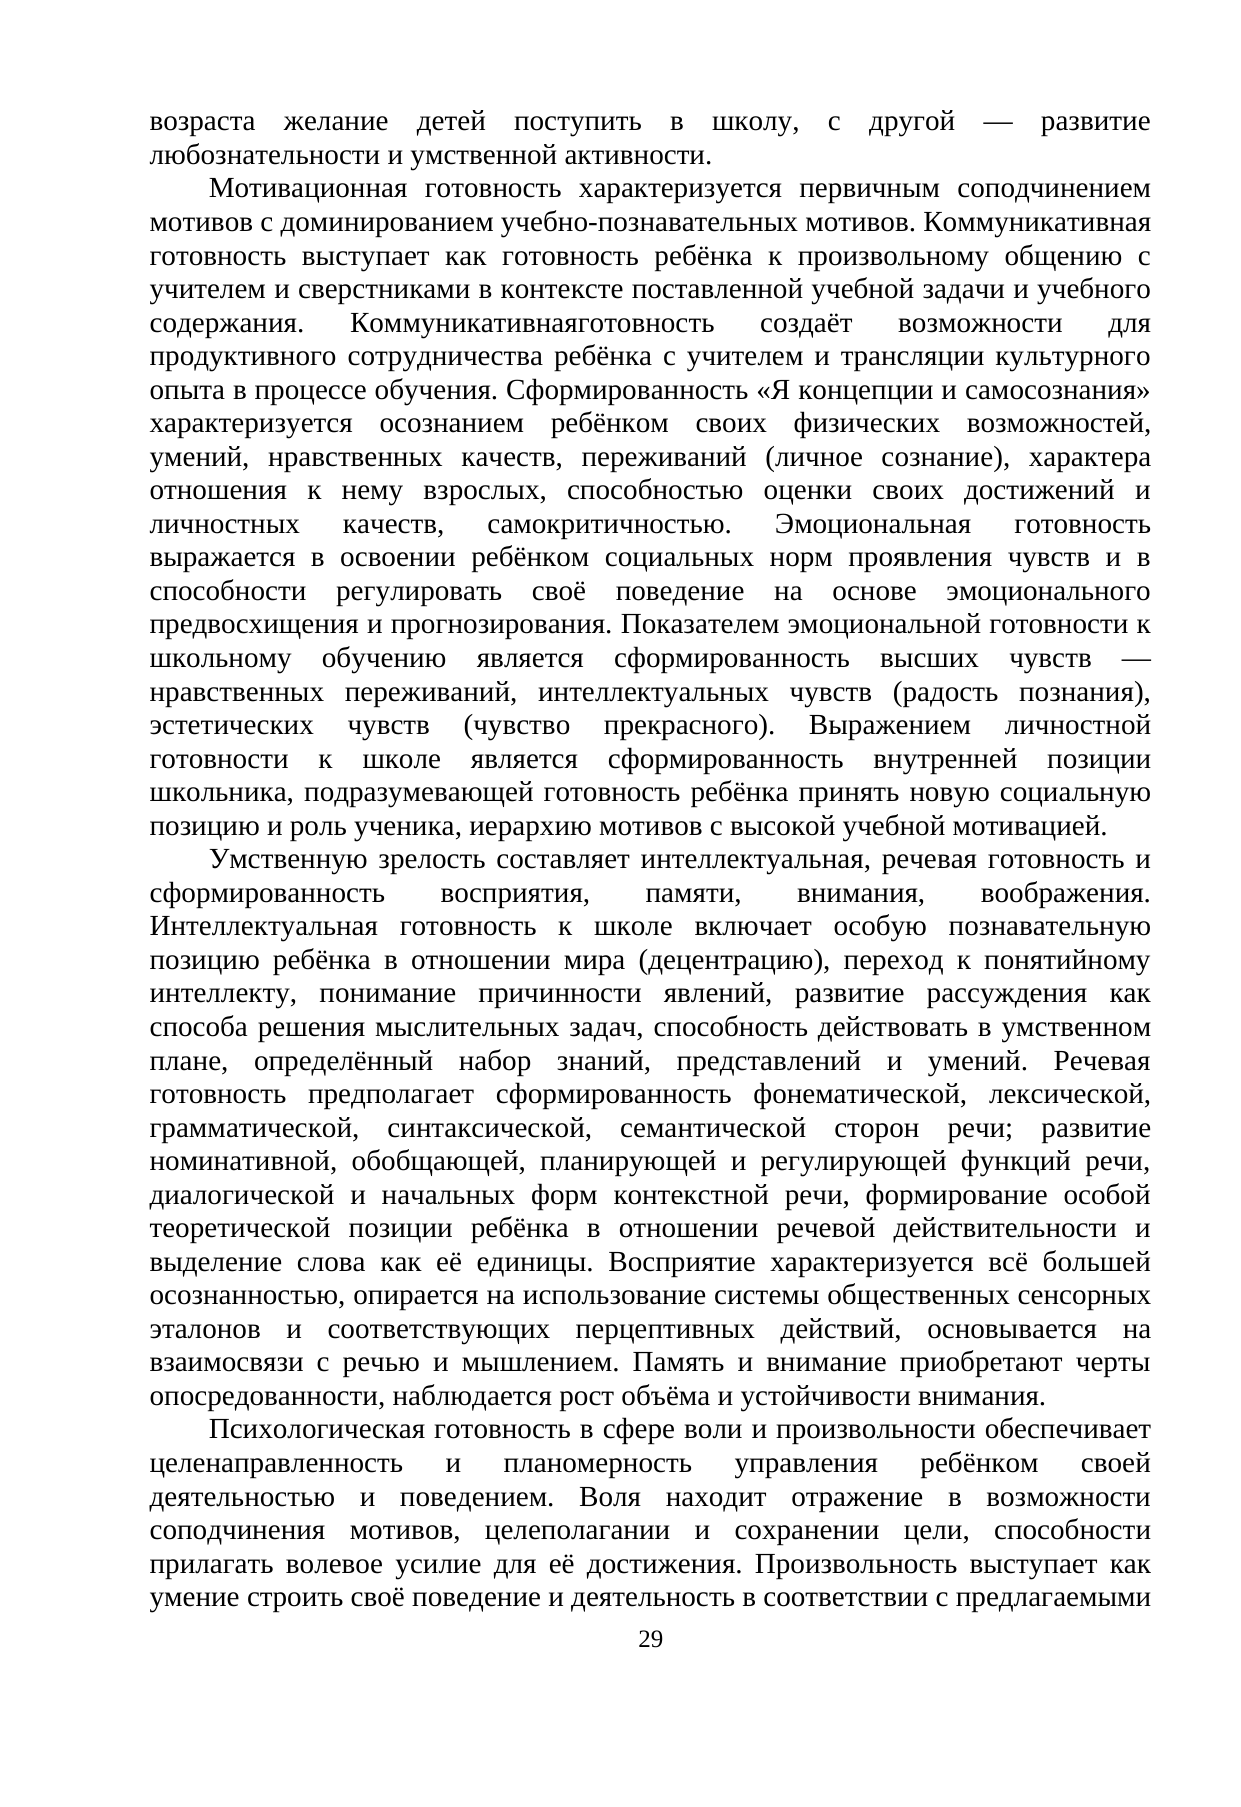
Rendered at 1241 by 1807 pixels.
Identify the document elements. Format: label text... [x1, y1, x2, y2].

text Мотивационная готовность характеризуется первичным соподчинением мотивов с доминированием учебно-познавательных мотивов. Коммуникативная готовность выступает как готовность ребёнка к произвольному общению с учителем и сверстниками в контексте поставленной учебной задачи и учебного содержания. Коммуникативнаяготовность создаёт возможности для продуктивного сотрудничества ребёнка с учителем и трансляции культурного опыта в процессе обучения. Сформированность «Я концепции и самосознания» характеризуется осознанием ребёнком своих физических возможностей, умений, нравственных качеств, переживаний (личное сознание), характера отношения к нему взрослых, способностью оценки своих достижений и личностных качеств, самокритичностью. Эмоциональная готовность выражается в освоении ребёнком социальных норм проявления чувств и в способности регулировать своё поведение на основе эмоционального предвосхищения и прогнозирования. Показателем эмоциональной готовности к школьному обучению является сформированность высших чувств — нравственных переживаний, интеллектуальных чувств (радость познания), эстетических чувств (чувство прекрасного). Выражением личностной готовности к школе является сформированность внутренней позиции школьника, подразумевающей готовность ребёнка принять новую социальную позицию и роль ученика, иерархию мотивов с высокой учебной мотивацией. [149, 171, 1152, 841]
text Умственную зрелость составляет интеллектуальная, речевая готовность и сформированность восприятия, памяти, внимания, воображения. Интеллектуальная готовность к школе включает особую познавательную позицию ребёнка в отношении мира (децентрацию), переход к понятийному интеллекту, понимание причинности явлений, развитие рассуждения как способа решения мыслительных задач, способность действовать в умственном плане, определённый набор знаний, представлений и умений. Речевая готовность предполагает сформированность фонематической, лексической, грамматической, синтаксической, семантической сторон речи; развитие номинативной, обобщающей, планирующей и регулирующей функций речи, диалогической и начальных форм контекстной речи, формирование особой теоретической позиции ребёнка в отношении речевой действительности и выделение слова как её единицы. Восприятие характеризуется всё большей осознанностью, опирается на использование системы общественных сенсорных эталонов и соответствующих перцептивных действий, основывается на взаимосвязи с речью и мышлением. Память и внимание приобретают черты опосредованности, наблюдается рост объёма и устойчивости внимания. [149, 841, 1152, 1412]
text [149, 1412, 1152, 1613]
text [149, 103, 1152, 171]
